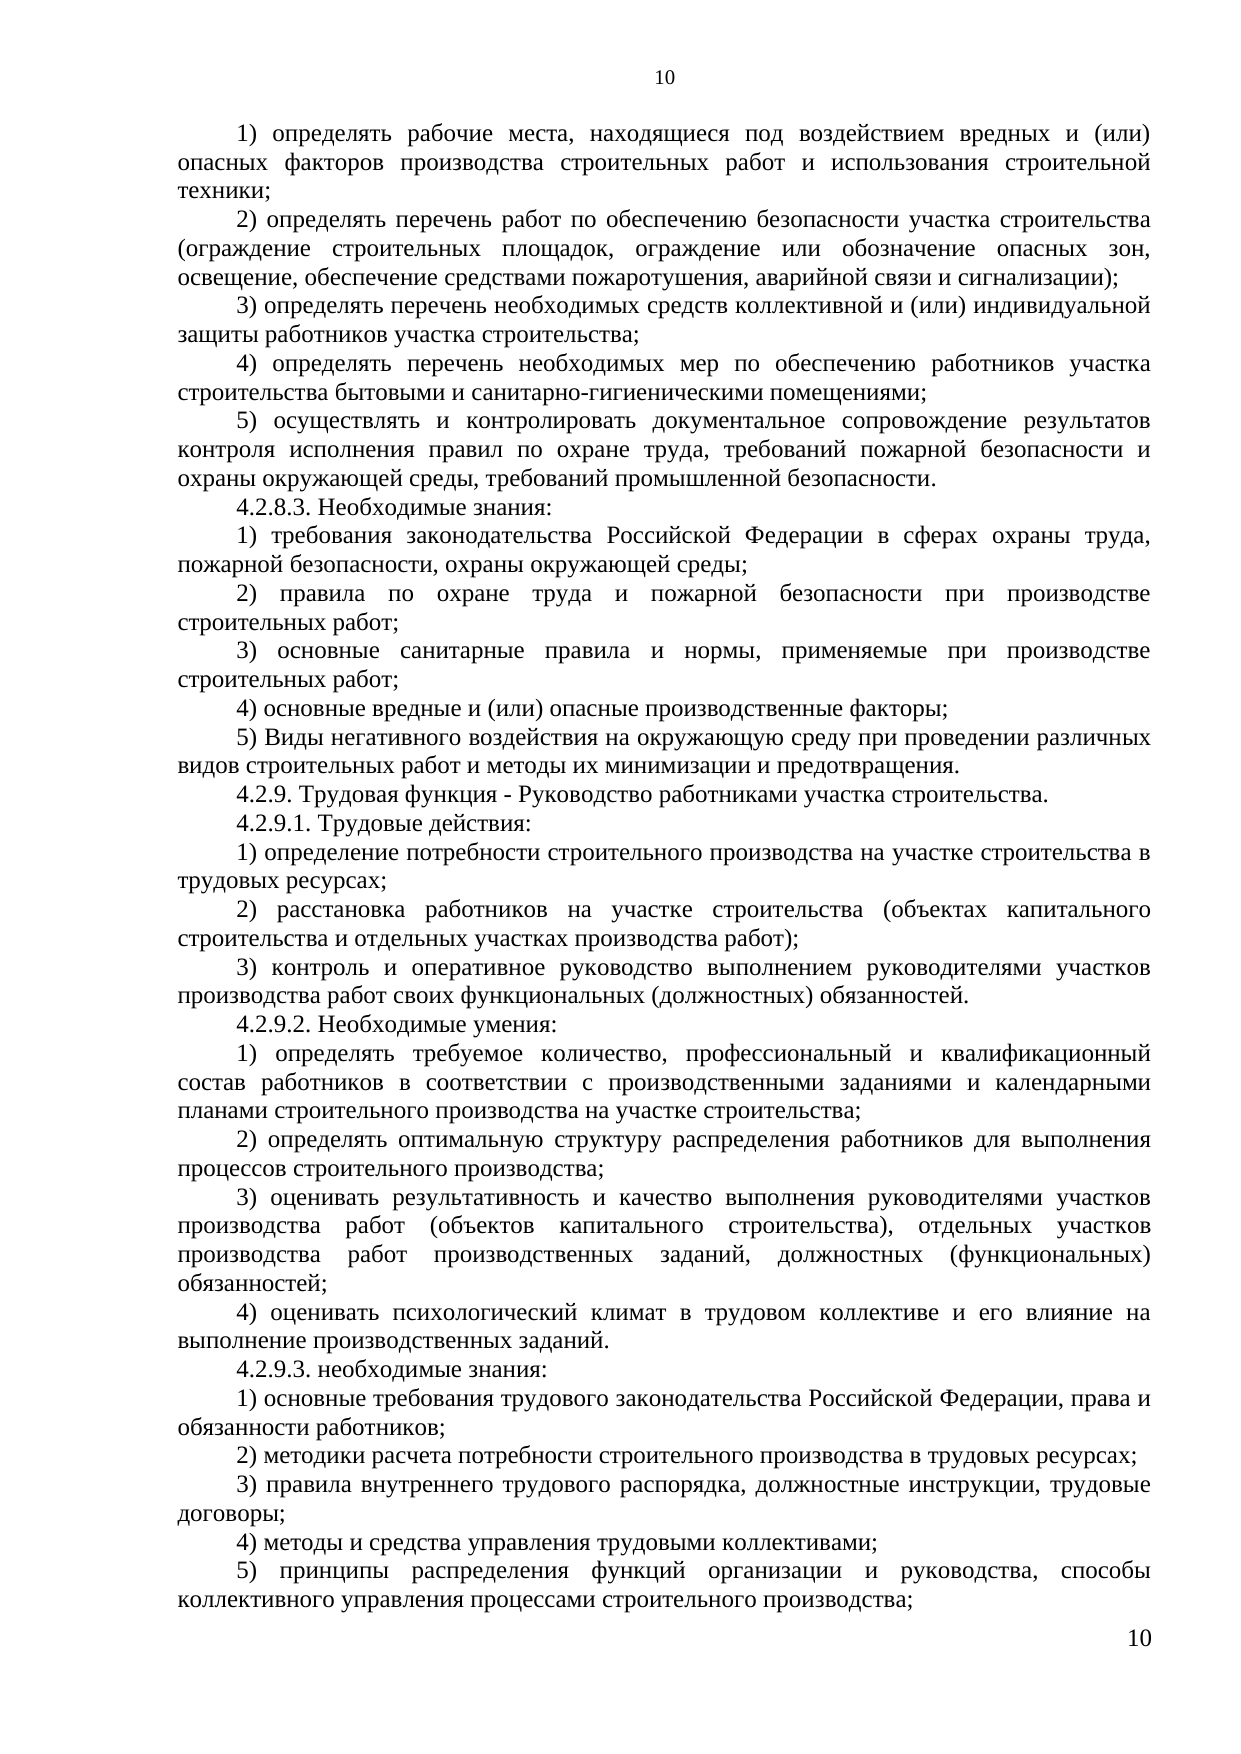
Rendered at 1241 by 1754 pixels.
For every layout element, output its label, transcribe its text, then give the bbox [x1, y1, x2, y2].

text 4.2.9.3. необходимые знания: [177, 1354, 1152, 1383]
text 2) определять оптимальную структуру распределения работников для выполнения процессов строительного производства; [177, 1124, 1152, 1182]
text 5) Виды негативного воздействия на окружающую среду при проведении различных видов строительных работ и методы их минимизации и предотвращения. [177, 722, 1152, 779]
text 1) определять рабочие места, находящиеся под воздействием вредных и (или) опасных факторов производства строительных работ и использования строительной техники; [177, 118, 1152, 204]
text 1) определение потребности строительного производства на участке строительства в трудовых ресурсах; [177, 837, 1152, 894]
text 4.2.9.1. Трудовые действия: [177, 808, 1152, 837]
text 2) расстановка работников на участке строительства (объектах капитального строительства и отдельных участках производства работ); [177, 894, 1152, 952]
text 5) принципы распределения функций организации и руководства, способы коллективного управления процессами строительного производства; [177, 1555, 1152, 1613]
text 4) методы и средства управления трудовыми коллективами; [177, 1527, 1152, 1555]
text 1) требования законодательства Российской Федерации в сферах охраны труда, пожарной безопасности, охраны окружающей среды; [177, 520, 1152, 578]
text 4.2.8.3. Необходимые знания: [177, 492, 1152, 520]
text 5) осуществлять и контролировать документальное сопровождение результатов контроля исполнения правил по охране труда, требований пожарной безопасности и охраны окружающей среды, требований промышленной безопасности. [177, 405, 1152, 492]
text 4) оценивать психологический климат в трудовом коллективе и его влияние на выполнение производственных заданий. [177, 1297, 1152, 1354]
text 4) определять перечень необходимых мер по обеспечению работников участка строительства бытовыми и санитарно-гигиеническими помещениями; [177, 348, 1152, 405]
text 3) правила внутреннего трудового распорядка, должностные инструкции, трудовые договоры; [177, 1469, 1152, 1527]
text 3) определять перечень необходимых средств коллективной и (или) индивидуальной защиты работников участка строительства; [177, 290, 1152, 348]
text 2) правила по охране труда и пожарной безопасности при производстве строительных работ; [177, 578, 1152, 635]
text 3) основные санитарные правила и нормы, применяемые при производстве строительных работ; [177, 635, 1152, 693]
text 1) основные требования трудового законодательства Российской Федерации, права и обязанности работников; [177, 1383, 1152, 1440]
text 3) контроль и оперативное руководство выполнением руководителями участков производства работ своих функциональных (должностных) обязанностей. [177, 952, 1152, 1009]
text 3) оценивать результативность и качество выполнения руководителями участков производства работ (объектов капитального строительства), отдельных участков производства работ производственных заданий, должностных (функциональных) обязанностей; [177, 1182, 1152, 1297]
text 1) определять требуемое количество, профессиональный и квалификационный состав работников в соответствии с производственными заданиями и календарными планами строительного производства на участке строительства; [177, 1038, 1152, 1124]
text 4) основные вредные и (или) опасные производственные факторы; [177, 693, 1152, 722]
text 2) определять перечень работ по обеспечению безопасности участка строительства (ограждение строительных площадок, ограждение или обозначение опасных зон, освещение, обеспечение средствами пожаротушения, аварийной связи и сигнализации); [177, 204, 1152, 290]
text 2) методики расчета потребности строительного производства в трудовых ресурсах; [177, 1440, 1152, 1469]
text 4.2.9. Трудовая функция - Руководство работниками участка строительства. [177, 779, 1152, 808]
text 4.2.9.2. Необходимые умения: [177, 1009, 1152, 1038]
